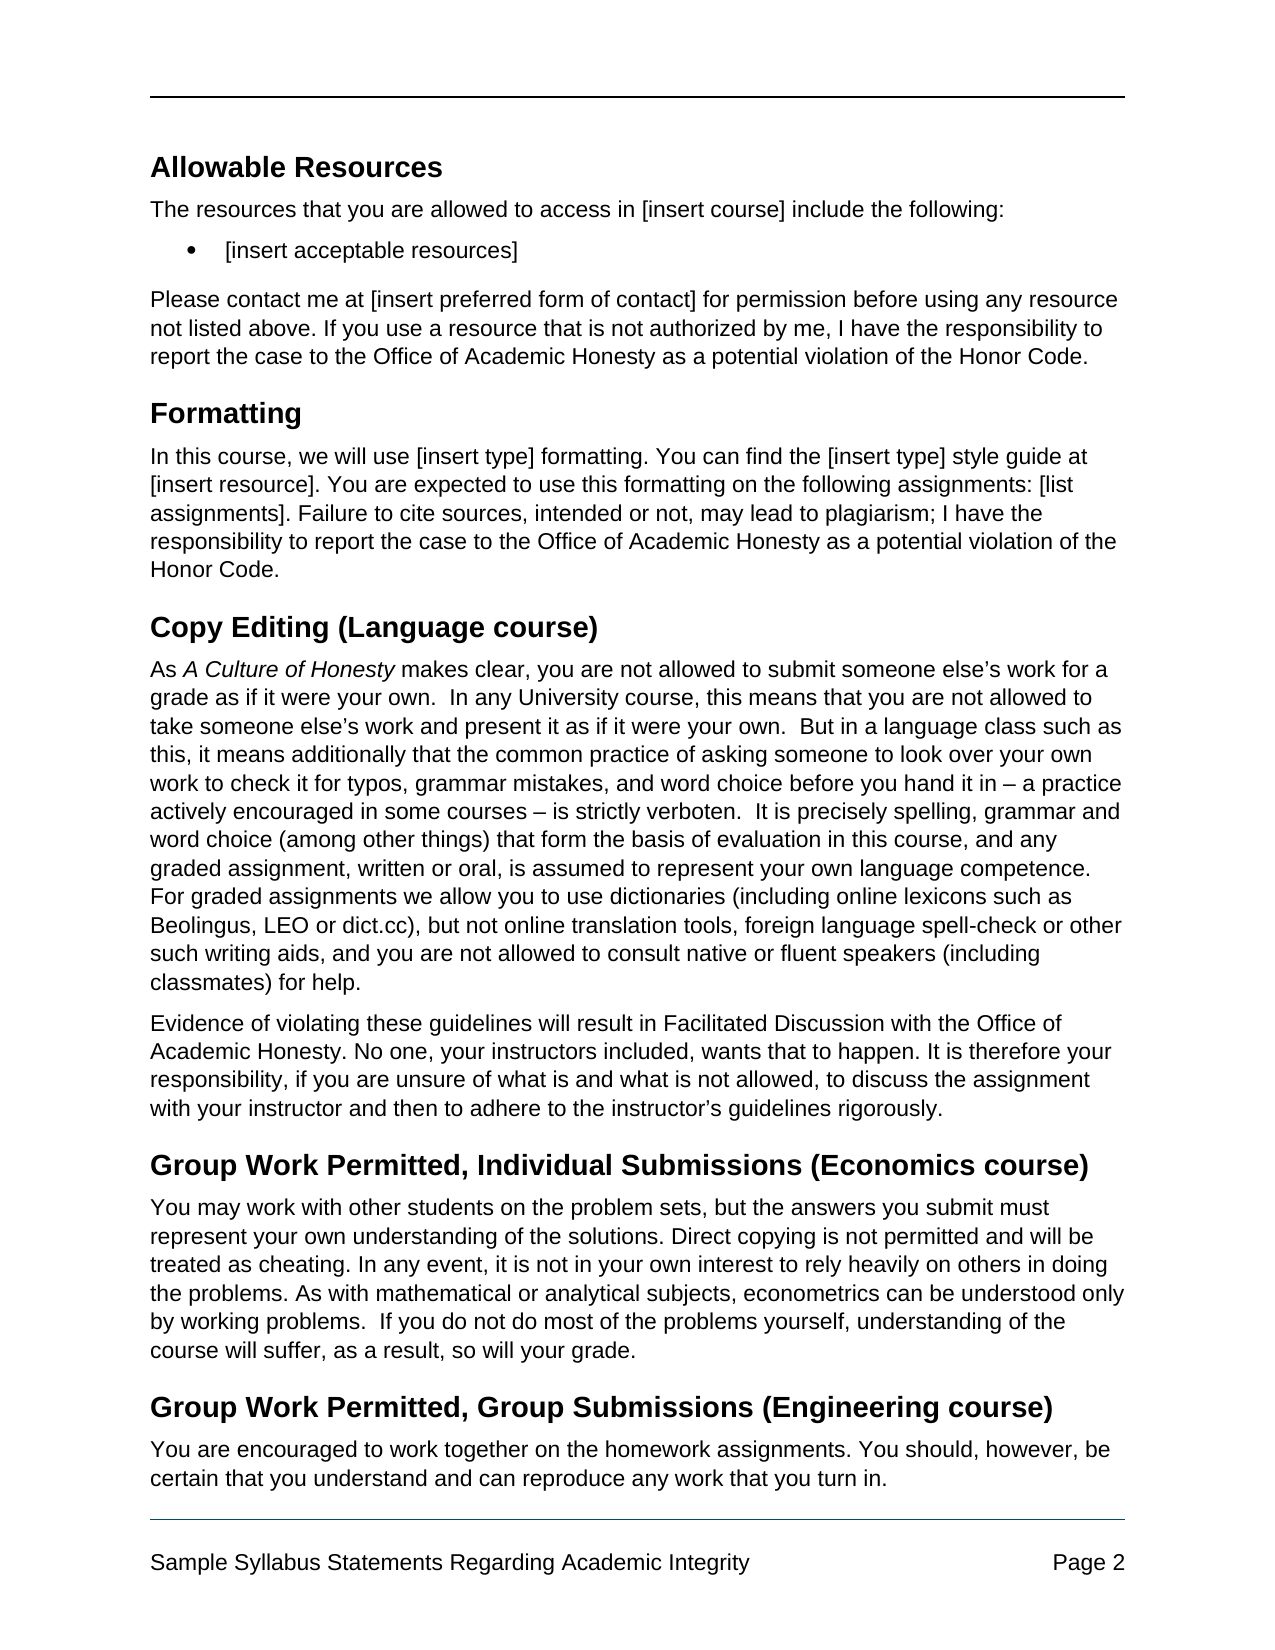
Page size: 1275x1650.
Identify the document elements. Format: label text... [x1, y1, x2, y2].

text Please contact me at [insert preferred form of contact] for permission before using any resource not listed above. If you use a resource that is not authorized by me, I have the responsibility to report the case to the Office of Academic Honesty as a potential violation of the Honor Code. [150, 286, 1125, 369]
text The resources that you are allowed to access in [insert course] include the following: [150, 196, 1125, 222]
text In this course, we will use [insert type] formatting. You can find the [insert type] style guide at [insert resource]. You are expected to use this formatting on the following assignments: [list assignments]. Failure to cite sources, intended or not, may lead to plagiarism; I have the responsibility to report the case to the Office of Academic Honesty as a potential violation of the Honor Code. [150, 443, 1125, 583]
text As A Culture of Honesty makes clear, you are not allowed to submit someone else’s work for a grade as if it were your own. In any University course, this means that you are not allowed to take someone else’s work and present it as if it were your own. But in a language class such as this, it means additionally that the common practice of asking someone to look over your own work to check it for typos, grammar mistakes, and word choice before you hand it in – a practice actively encouraged in some courses – is strictly verboten. It is precisely spelling, grammar and word choice (among other things) that form the basis of evaluation in this course, and any graded assignment, written or oral, is assumed to represent your own language competence. For graded assignments we allow you to use dictionaries (including online lexicons such as Beolingus, LEO or dict.cc), but not online translation tools, foreign language spell-check or other such writing aids, and you are not allowed to consult native or fluent speakers (including classmates) for help. [150, 656, 1125, 995]
text Group Work Permitted, Individual Submissions (Economics course) [150, 1148, 1125, 1182]
text Formatting [150, 397, 1125, 430]
text You are encouraged to work together on the homework assignments. You should, however, be certain that you understand and can reproduce any work that you turn in. [150, 1436, 1125, 1491]
list [insert acceptable resources] [187, 237, 1125, 263]
text Evidence of violating these guidelines will result in Facilitated Discussion with the Office of Academic Honesty. No one, your instructors included, wants that to happen. It is therefore your responsibility, if you are unsure of what is and what is not allowed, to discuss the assignment with your instructor and then to adhere to the instructor’s guidelines rigorously. [150, 1009, 1125, 1121]
text You may work with other students on the problem sets, but the answers you submit must represent your own understanding of the solutions. Direct copying is not permitted and will be treated as cheating. In any event, it is not in your own interest to rely heavily on others in doing the problems. As with mathematical or analytical subjects, econometrics can be understood only by working problems. If you do not do most of the problems yourself, understanding of the course will suffer, as a result, so will your grade. [150, 1194, 1125, 1363]
text Copy Editing (Language course) [150, 610, 1125, 643]
text Allowable Resources [150, 150, 1125, 183]
text Group Work Permitted, Group Submissions (Engineering course) [150, 1390, 1125, 1423]
